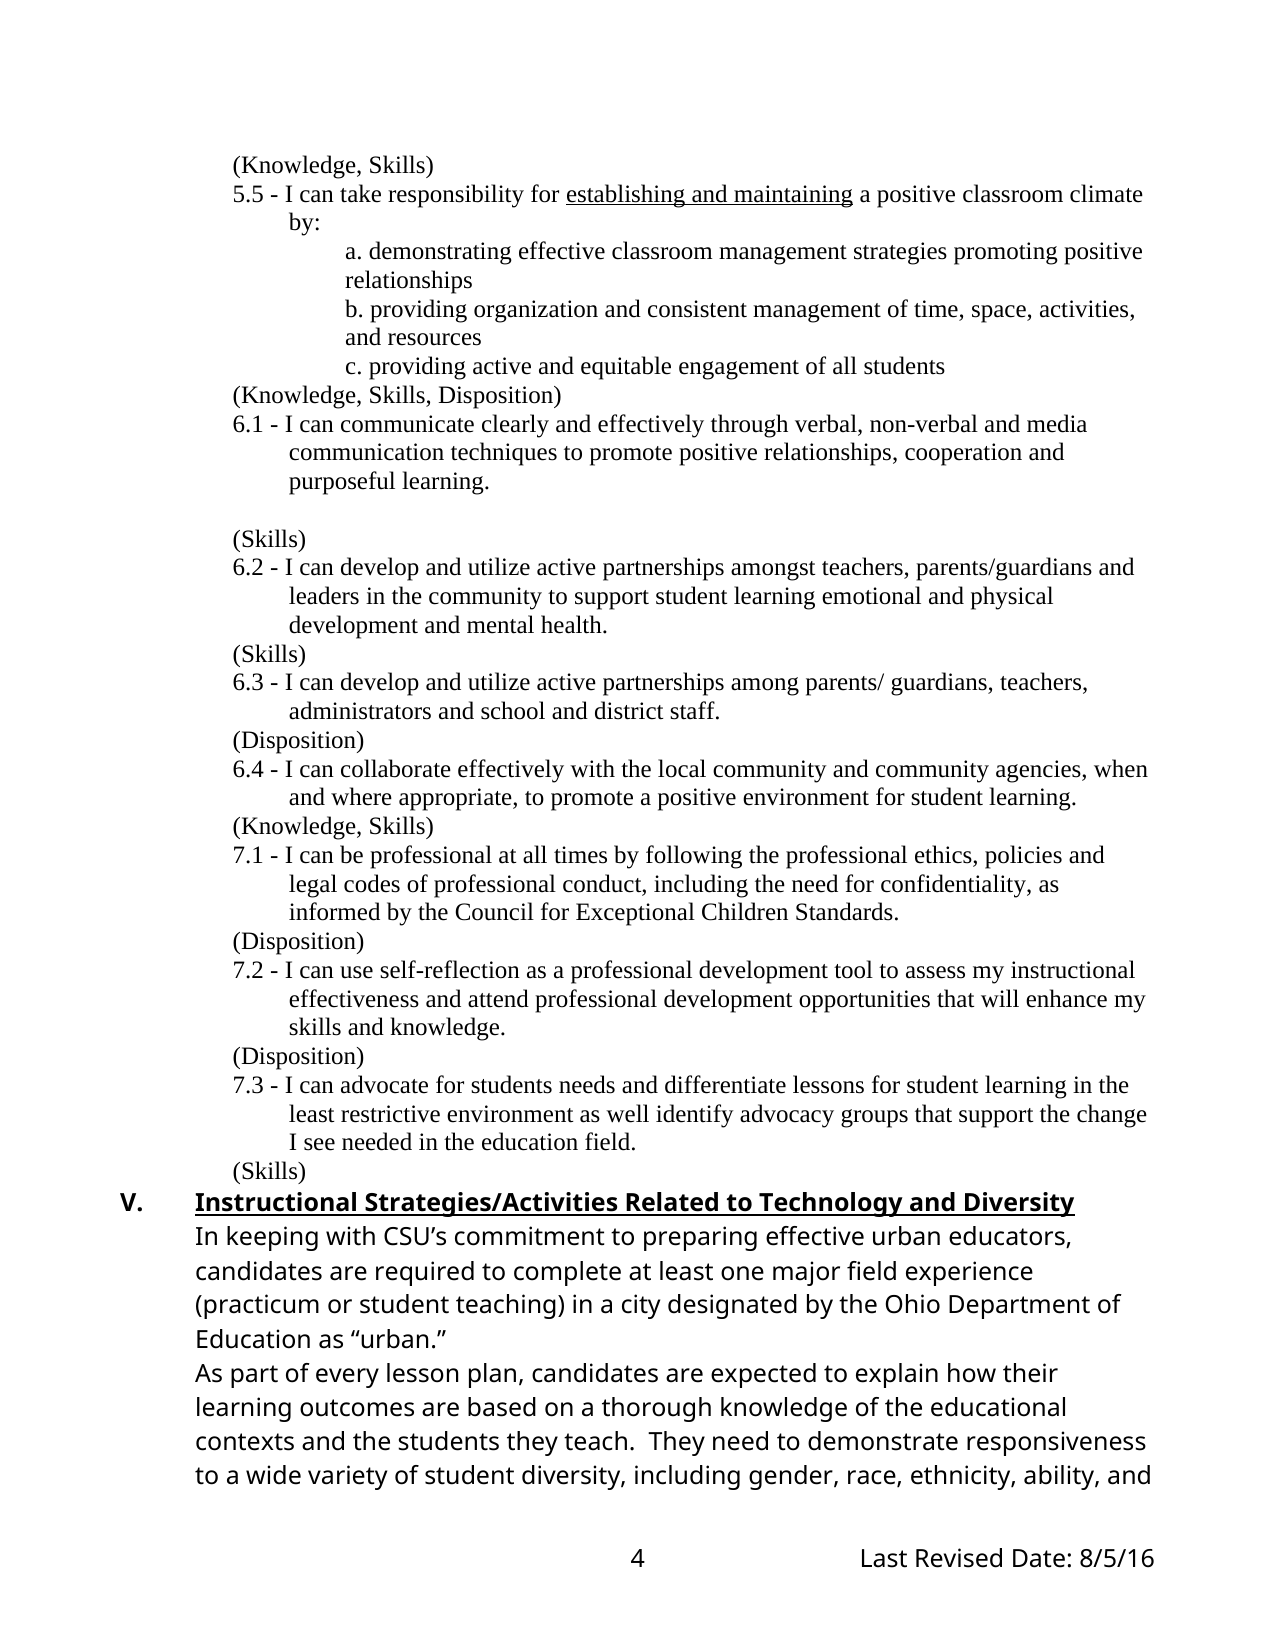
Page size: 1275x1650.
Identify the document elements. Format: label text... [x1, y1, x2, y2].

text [195, 1355, 1155, 1492]
text (Disposition) [232, 725, 1155, 754]
text (Knowledge, Skills) [232, 811, 1155, 840]
text (Skills) [232, 524, 1155, 552]
list Instructional Strategies/Activities Related to Technology and Diversity [120, 1185, 1155, 1219]
text 7.2 - I can use self-reflection as a professional development tool to assess my instructional effectiveness and attend professional development opportunities that will enhance my skills and knowledge. [232, 955, 1155, 1041]
text 6.3 - I can develop and utilize active partnerships among parents/ guardians, teachers, administrators and school and district staff. [232, 667, 1155, 725]
text (Disposition) [232, 1041, 1155, 1070]
text relationships [289, 265, 1155, 294]
text (Knowledge, Skills, Disposition) [232, 380, 1155, 409]
text 7.1 - I can be professional at all times by following the professional ethics, policies and legal codes of professional conduct, including the need for confidentiality, as informed by the Council for Exceptional Children Standards. [232, 840, 1155, 926]
text 6.4 - I can collaborate effectively with the local community and community agencies, when and where appropriate, to promote a positive environment for student learning. [232, 754, 1155, 811]
text b. providing organization and consistent management of time, space, activities, [289, 294, 1155, 322]
text (Disposition) [232, 926, 1155, 955]
text 6.1 - I can communicate clearly and effectively through verbal, non-verbal and media communication techniques to promote positive relationships, cooperation and purposeful learning. [232, 409, 1155, 495]
text (Knowledge, Skills) [232, 150, 1155, 179]
text c. providing active and equitable engagement of all students [289, 351, 1155, 380]
text (Skills) [232, 1156, 1155, 1185]
text (Skills) [232, 639, 1155, 667]
text In keeping with CSU’s commitment to preparing effective urban educators, candidates are required to complete at least one major field experience (practicum or student teaching) in a city designated by the Ohio Department of Education as “urban.” [195, 1219, 1155, 1355]
text and resources [289, 322, 1155, 351]
text a. demonstrating effective classroom management strategies promoting positive [289, 236, 1155, 265]
text 5.5 - I can take responsibility for establishing and maintaining a positive classroom climate by: [232, 179, 1155, 236]
text 6.2 - I can develop and utilize active partnerships amongst teachers, parents/guardians and leaders in the community to support student learning emotional and physical development and mental health. [232, 552, 1155, 639]
text 7.3 - I can advocate for students needs and differentiate lessons for student learning in the least restrictive environment as well identify advocacy groups that support the change I see needed in the education field. [232, 1070, 1155, 1156]
